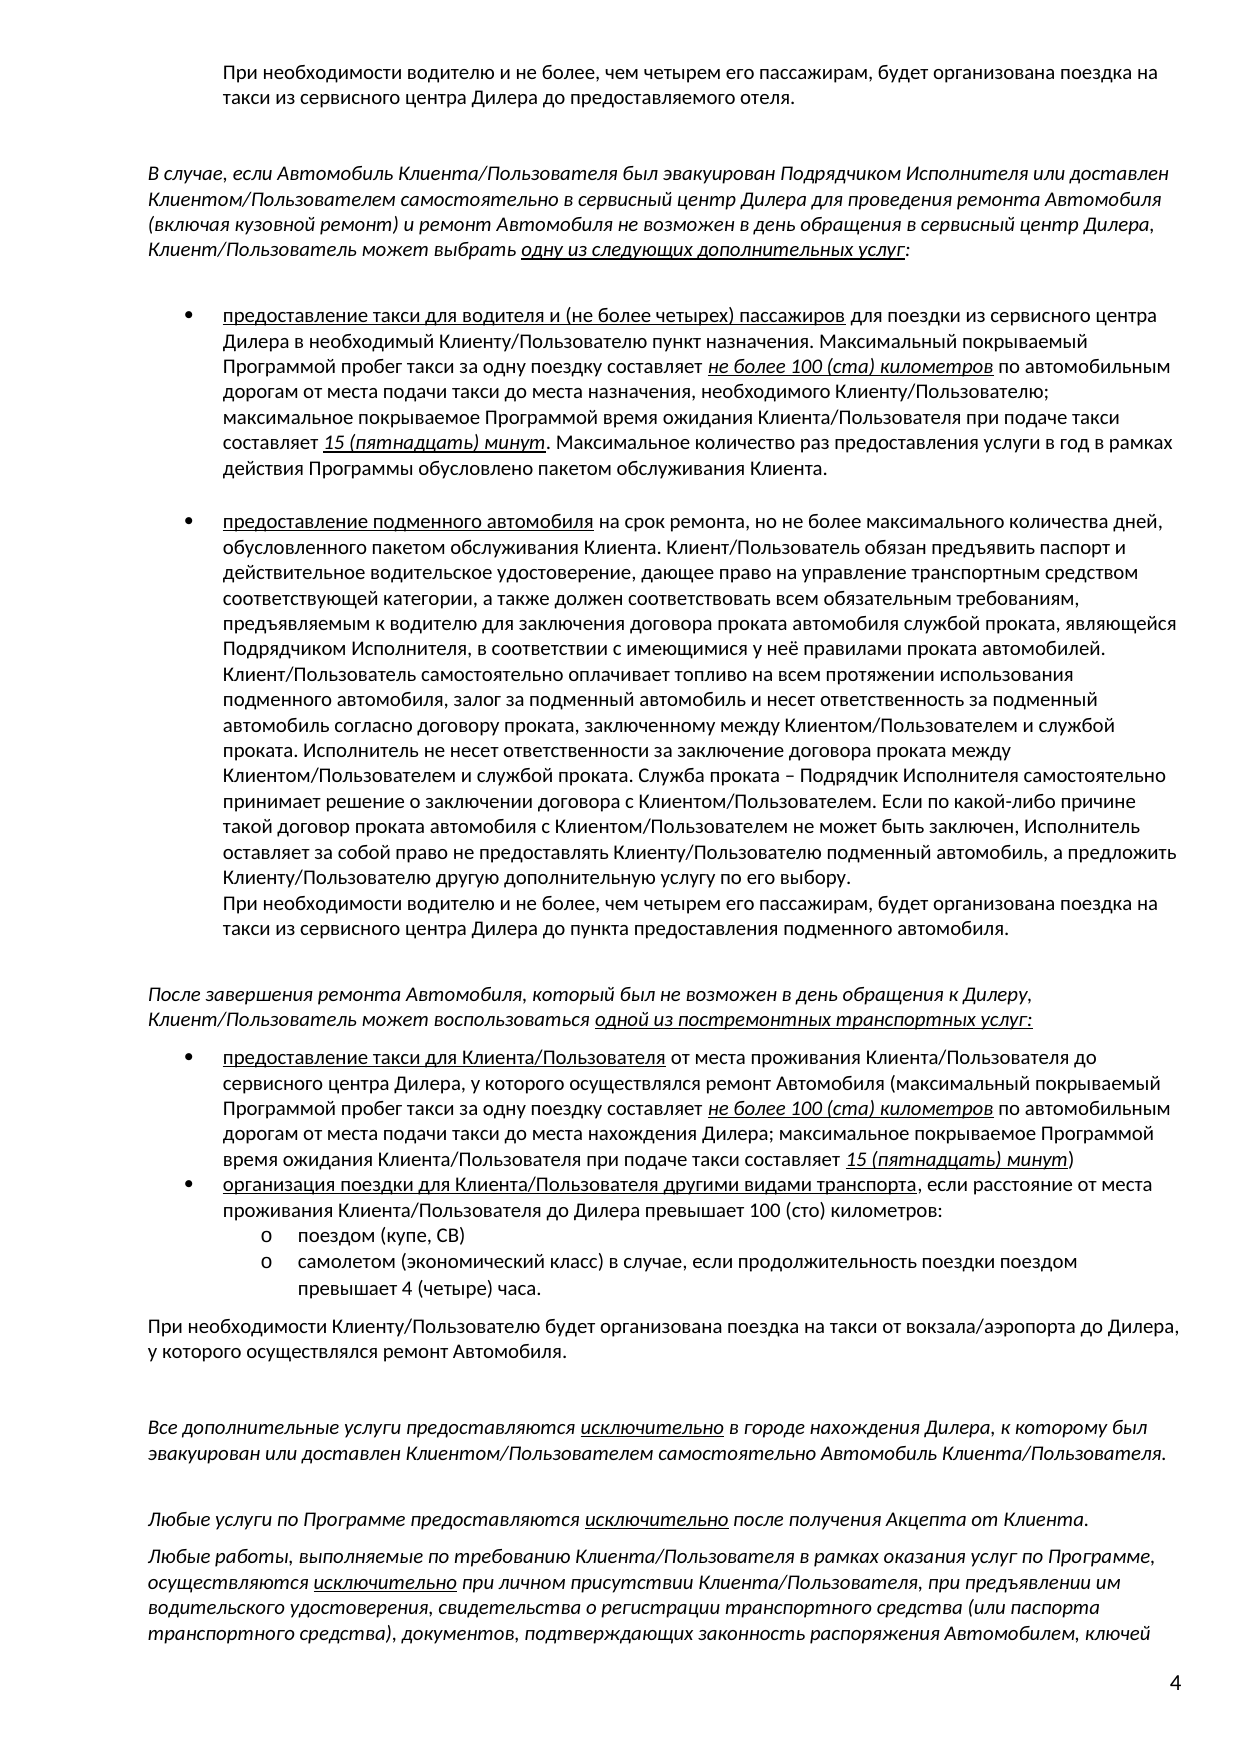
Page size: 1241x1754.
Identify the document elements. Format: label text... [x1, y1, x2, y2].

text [148, 1544, 1181, 1645]
list предоставление такси для водителя и (не более четырех) пассажиров для поездки из сервисного центра Дилера в необходимый Клиенту/Пользователю пункт назначения. Максимальный покрываемый Программой пробег такси за одну поездку составляет не более 100 (ста) километров по автомобильным дорогам от места подачи такси до места назначения, необходимого Клиенту/Пользователю; максимальное покрываемое Программой время ожидания Клиента/Пользователя при подаче такси составляет 15 (пятнадцать) минут. Максимальное количество раз предоставления услуги в год в рамках действия Программы обусловлено пакетом обслуживания Клиента. [185, 302, 1181, 508]
list поездом (купе, СВ) [260, 1222, 1181, 1249]
list организация поездки для Клиента/Пользователя другими видами транспорта, если расстояние от места проживания Клиента/Пользователя до Дилера превышает 100 (сто) километров: [185, 1171, 1181, 1222]
text Любые услуги по Программе предоставляются исключительно после получения Акцепта от Клиента. [148, 1506, 1181, 1531]
list предоставление такси для Клиента/Пользователя от места проживания Клиента/Пользователя до сервисного центра Дилера, у которого осуществлялся ремонт Автомобиля (максимальный покрываемый Программой пробег такси за одну поездку составляет не более 100 (ста) километров по автомобильным дорогам от места подачи такси до места нахождения Дилера; максимальное покрываемое Программой время ожидания Клиента/Пользователя при подаче такси составляет 15 (пятнадцать) минут) [185, 1044, 1181, 1171]
text В случае, если Автомобиль Клиента/Пользователя был эвакуирован Подрядчиком Исполнителя или доставлен Клиентом/Пользователем самостоятельно в сервисный центр Дилера для проведения ремонта Автомобиля (включая кузовной ремонт) и ремонт Автомобиля не возможен в день обращения в сервисный центр Дилера, Клиент/Пользователь может выбрать одну из следующих дополнительных услуг: [148, 160, 1181, 290]
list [185, 59, 1181, 110]
text После завершения ремонта Автомобиля, который был не возможен в день обращения к Дилеру, Клиент/Пользователь может воспользоваться одной из постремонтных транспортных услуг: [148, 981, 1181, 1032]
text Все дополнительные услуги предоставляются исключительно в городе нахождения Дилера, к которому был эвакуирован или доставлен Клиентом/Пользователем самостоятельно Автомобиль Клиента/Пользователя. [148, 1414, 1181, 1493]
list самолетом (экономический класс) в случае, если продолжительность поездки поездом превышает 4 (четыре) часа. [260, 1249, 1181, 1301]
list предоставление подменного автомобиля на срок ремонта, но не более максимального количества дней, обусловленного пакетом обслуживания Клиента. Клиент/Пользователь обязан предъявить паспорт и действительное водительское удостоверение, дающее право на управление транспортным средством соответствующей категории, а также должен соответствовать всем обязательным требованиям, предъявляемым к водителю для заключения договора проката автомобиля службой проката, являющейся Подрядчиком Исполнителя, в соответствии с имеющимися у неё правилами проката автомобилей. Клиент/Пользователь самостоятельно оплачивает топливо на всем протяжении использования подменного автомобиля, залог за подменный автомобиль и несет ответственность за подменный автомобиль согласно договору проката, заключенному между Клиентом/Пользователем и службой проката. Исполнитель не несет ответственности за заключение договора проката между Клиентом/Пользователем и службой проката. Служба проката – Подрядчик Исполнителя самостоятельно принимает решение о заключении договора с Клиентом/Пользователем. Если по какой-либо причине такой договор проката автомобиля с Клиентом/Пользователем не может быть заключен, Исполнитель оставляет за собой право не предоставлять Клиенту/Пользователю подменный автомобиль, а предложить Клиенту/Пользователю другую дополнительную услугу по его выбору. [185, 508, 1181, 890]
text При необходимости Клиенту/Пользователю будет организована поездка на такси от вокзала/аэропорта до Дилера, у которого осуществлялся ремонт Автомобиля. [148, 1313, 1181, 1364]
list При необходимости водителю и не более, чем четырем его пассажирам, будет организована поездка на такси из сервисного центра Дилера до пункта предоставления подменного автомобиля. [223, 890, 1181, 968]
